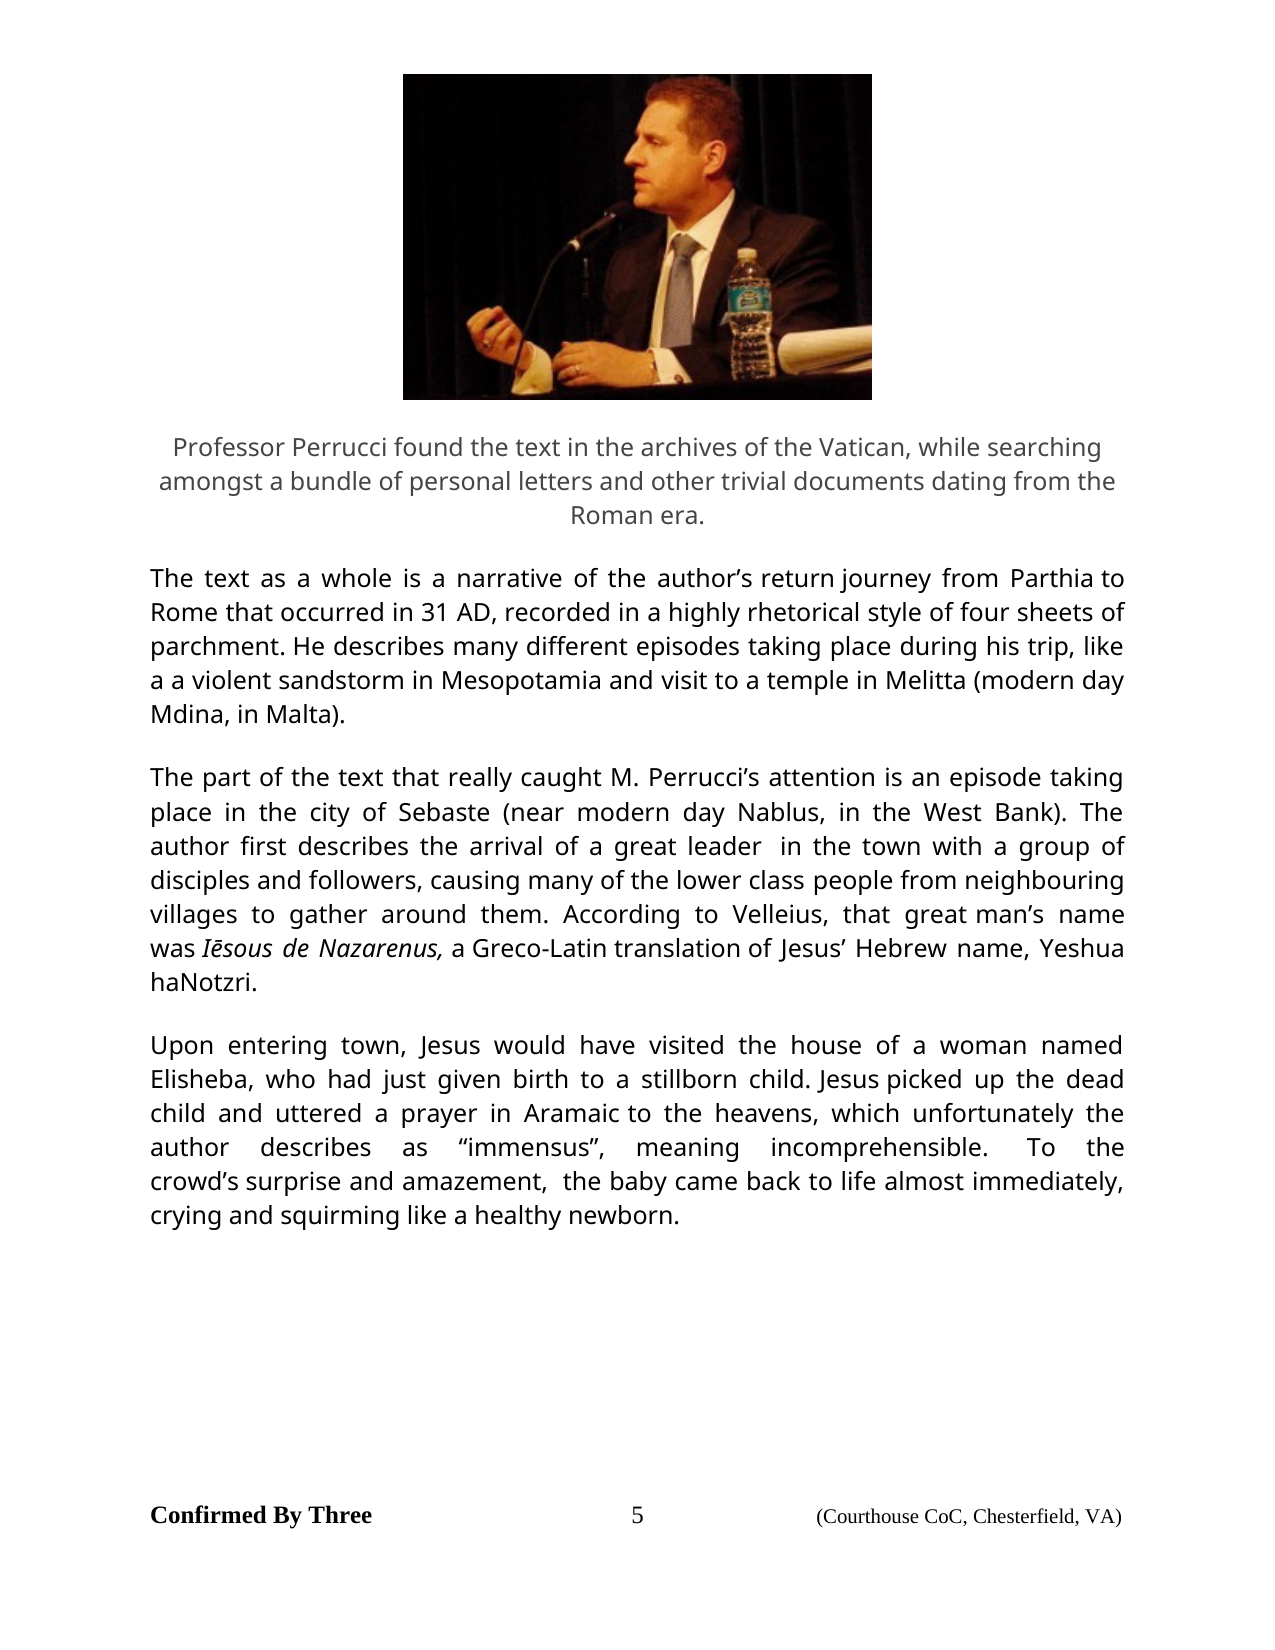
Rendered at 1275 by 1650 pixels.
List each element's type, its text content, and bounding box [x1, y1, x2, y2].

picture [403, 74, 872, 400]
text The part of the text that really caught M. Perrucci’s attention is an episode taking place in the city of Sebaste (near modern day Nablus, in the West Bank). The author first describes the arrival of a great leader in the town with a group of disciples and followers, causing many of the lower class people from neighbouring villages to gather around them. According to Velleius, that great man’s name was Iēsous de Nazarenus, a Greco-Latin translation of Jesus’ Hebrew name, Yeshua haNotzri. [150, 760, 1125, 998]
text Professor Perrucci found the text in the archives of the Vatican, while searching amongst a bundle of personal letters and other trivial documents dating from the Roman era. [150, 429, 1125, 531]
text The text as a whole is a narrative of the author’s return journey from Parthia to Rome that occurred in 31 AD, recorded in a highly rhetorical style of four sheets of parchment. He describes many different episodes taking place during his trip, like a a violent sandstorm in Mesopotamia and visit to a temple in Melitta (modern day Mdina, in Malta). [150, 561, 1125, 731]
text Upon entering town, Jesus would have visited the house of a woman named Elisheba, who had just given birth to a stillborn child. Jesus picked up the dead child and uttered a prayer in Aramaic to the heavens, which unfortunately the author describes as “immensus”, meaning incomprehensible. To the crowd’s surprise and amazement, the baby came back to life almost immediately, crying and squirming like a healthy newborn. [150, 1028, 1125, 1232]
